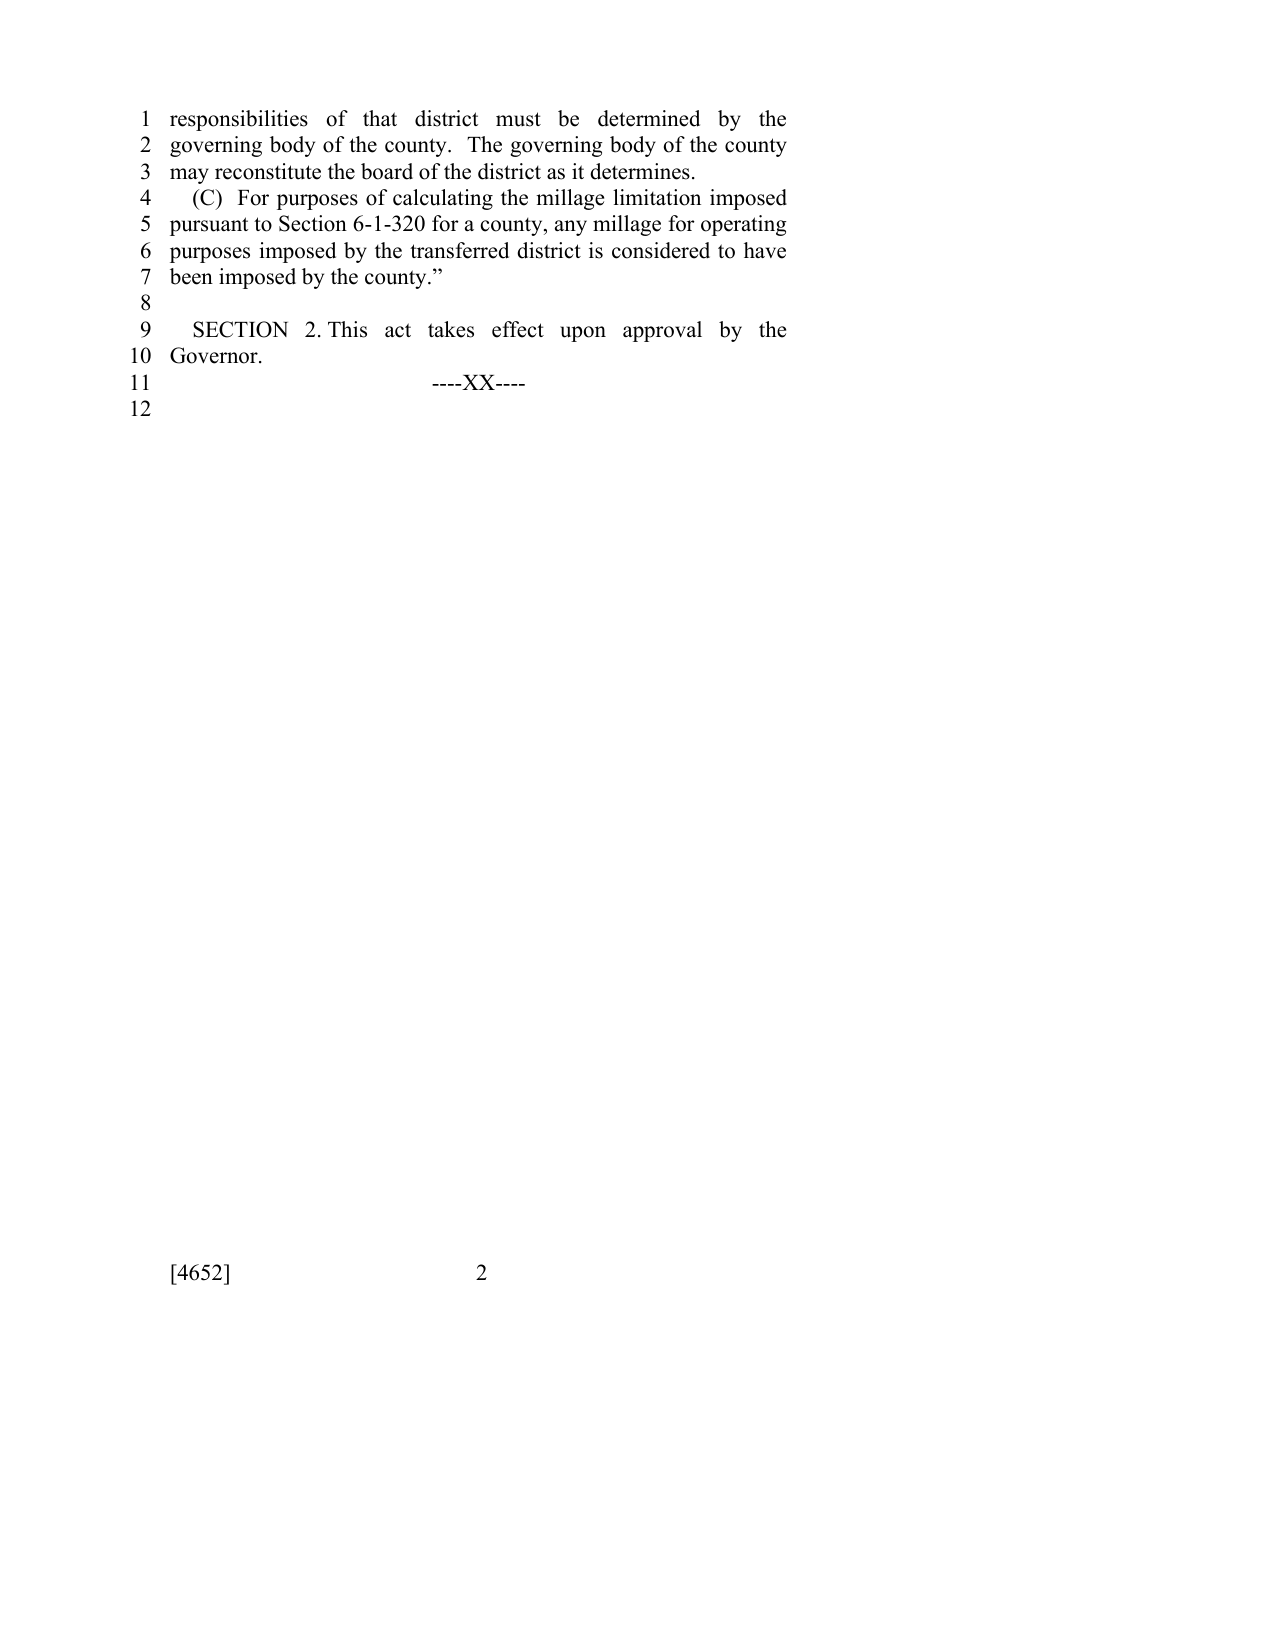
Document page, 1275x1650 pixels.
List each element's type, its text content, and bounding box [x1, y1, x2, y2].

text ----XX---- [169, 368, 787, 395]
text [169, 105, 787, 184]
text (C) For purposes of calculating the millage limitation imposed pursuant to Section 6-1-320 for a county, any millage for operating purposes imposed by the transferred district is considered to have been imposed by the county.” [169, 184, 787, 289]
text SECTION 2. This act takes effect upon approval by the Governor. [169, 316, 787, 368]
